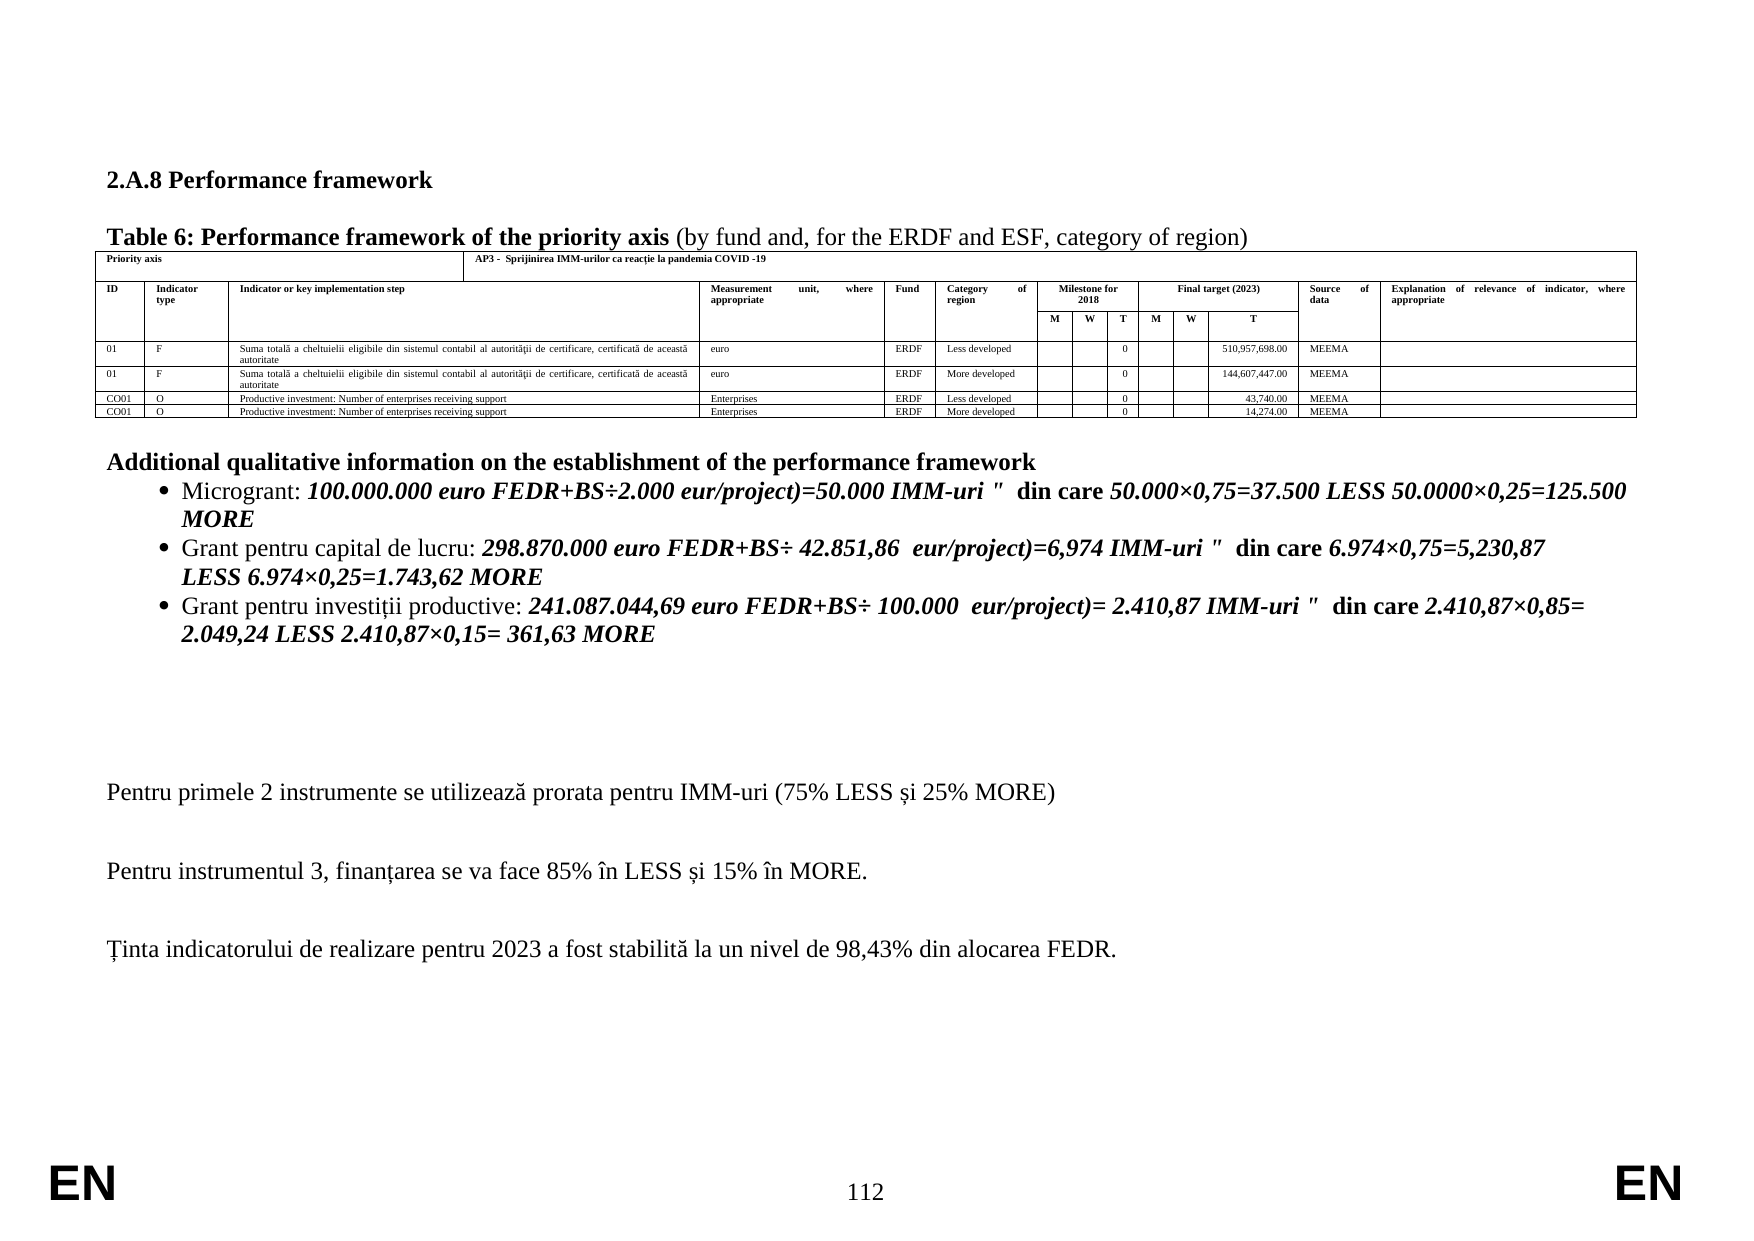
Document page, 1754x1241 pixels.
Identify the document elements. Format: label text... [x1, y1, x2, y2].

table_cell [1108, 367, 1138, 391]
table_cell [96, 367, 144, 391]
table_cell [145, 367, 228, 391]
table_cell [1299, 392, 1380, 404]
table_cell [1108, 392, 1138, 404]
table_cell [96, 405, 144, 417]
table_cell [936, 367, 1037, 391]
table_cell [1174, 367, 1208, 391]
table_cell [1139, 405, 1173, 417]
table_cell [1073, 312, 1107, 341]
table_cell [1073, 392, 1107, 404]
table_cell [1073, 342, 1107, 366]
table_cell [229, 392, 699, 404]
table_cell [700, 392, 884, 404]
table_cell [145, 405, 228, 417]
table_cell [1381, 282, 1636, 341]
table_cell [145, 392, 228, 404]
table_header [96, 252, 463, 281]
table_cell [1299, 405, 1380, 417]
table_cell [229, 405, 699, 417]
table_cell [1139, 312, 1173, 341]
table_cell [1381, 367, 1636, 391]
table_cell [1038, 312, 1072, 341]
list Grant pentru capital de lucru: 298.870.000 euro FEDR+BS÷ 42.851,86 eur/project)=6,974 IMM-uri " din care 6.974×0,75=5,230,87 LESS 6.974×0,25=1.743,62 MORE [159, 533, 1647, 591]
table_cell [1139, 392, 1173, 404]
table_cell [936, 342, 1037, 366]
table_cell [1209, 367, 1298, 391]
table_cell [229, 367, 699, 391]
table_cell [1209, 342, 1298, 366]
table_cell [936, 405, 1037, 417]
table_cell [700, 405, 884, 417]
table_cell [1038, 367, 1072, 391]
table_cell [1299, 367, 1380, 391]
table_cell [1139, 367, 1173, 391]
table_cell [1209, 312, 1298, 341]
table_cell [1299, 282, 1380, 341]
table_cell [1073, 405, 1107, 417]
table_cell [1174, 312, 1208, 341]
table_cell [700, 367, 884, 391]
list Microgrant: 100.000.000 euro FEDR+BS÷2.000 eur/project)=50.000 IMM-uri " din care 50.000×0,75=37.500 LESS 50.0000×0,25=125.500 MORE [159, 476, 1647, 533]
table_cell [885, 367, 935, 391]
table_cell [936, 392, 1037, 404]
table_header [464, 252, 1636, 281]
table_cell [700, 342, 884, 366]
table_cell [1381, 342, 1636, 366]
subtitle 2.A.8 Performance framework [106, 165, 1647, 194]
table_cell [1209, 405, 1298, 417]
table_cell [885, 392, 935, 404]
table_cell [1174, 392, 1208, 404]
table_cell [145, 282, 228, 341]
text Table 6: Performance framework of the priority axis (by fund and, for the ERDF and ESF, category of region) [106, 222, 1647, 251]
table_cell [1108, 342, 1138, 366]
text Additional qualitative information on the establishment of the performance framework [106, 447, 1647, 476]
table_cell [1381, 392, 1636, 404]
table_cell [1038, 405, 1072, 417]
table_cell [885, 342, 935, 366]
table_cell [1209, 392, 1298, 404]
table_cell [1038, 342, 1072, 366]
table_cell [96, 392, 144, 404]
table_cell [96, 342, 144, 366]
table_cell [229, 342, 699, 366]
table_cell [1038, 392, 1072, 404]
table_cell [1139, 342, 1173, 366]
text Ținta indicatorului de realizare pentru 2023 a fost stabilită la un nivel de 98,43% din alocarea FEDR. [106, 934, 1647, 963]
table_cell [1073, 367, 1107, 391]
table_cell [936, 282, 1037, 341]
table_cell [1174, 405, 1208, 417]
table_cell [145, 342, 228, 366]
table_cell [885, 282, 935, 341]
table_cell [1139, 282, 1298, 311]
list Grant pentru investiții productive: 241.087.044,69 euro FEDR+BS÷ 100.000 eur/project)= 2.410,87 IMM-uri " din care 2.410,87×0,85= 2.049,24 LESS 2.410,87×0,15= 361,63 MORE [159, 591, 1647, 648]
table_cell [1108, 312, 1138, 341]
text Pentru primele 2 instrumente se utilizează prorata pentru IMM-uri (75% LESS și 25% MORE) [106, 777, 1647, 806]
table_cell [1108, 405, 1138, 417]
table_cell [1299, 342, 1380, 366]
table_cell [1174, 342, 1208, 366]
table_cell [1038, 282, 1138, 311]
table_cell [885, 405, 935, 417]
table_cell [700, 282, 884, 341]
text Pentru instrumentul 3, finanțarea se va face 85% în LESS și 15% în MORE. [106, 856, 1647, 884]
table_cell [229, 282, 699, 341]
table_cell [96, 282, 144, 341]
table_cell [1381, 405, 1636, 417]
